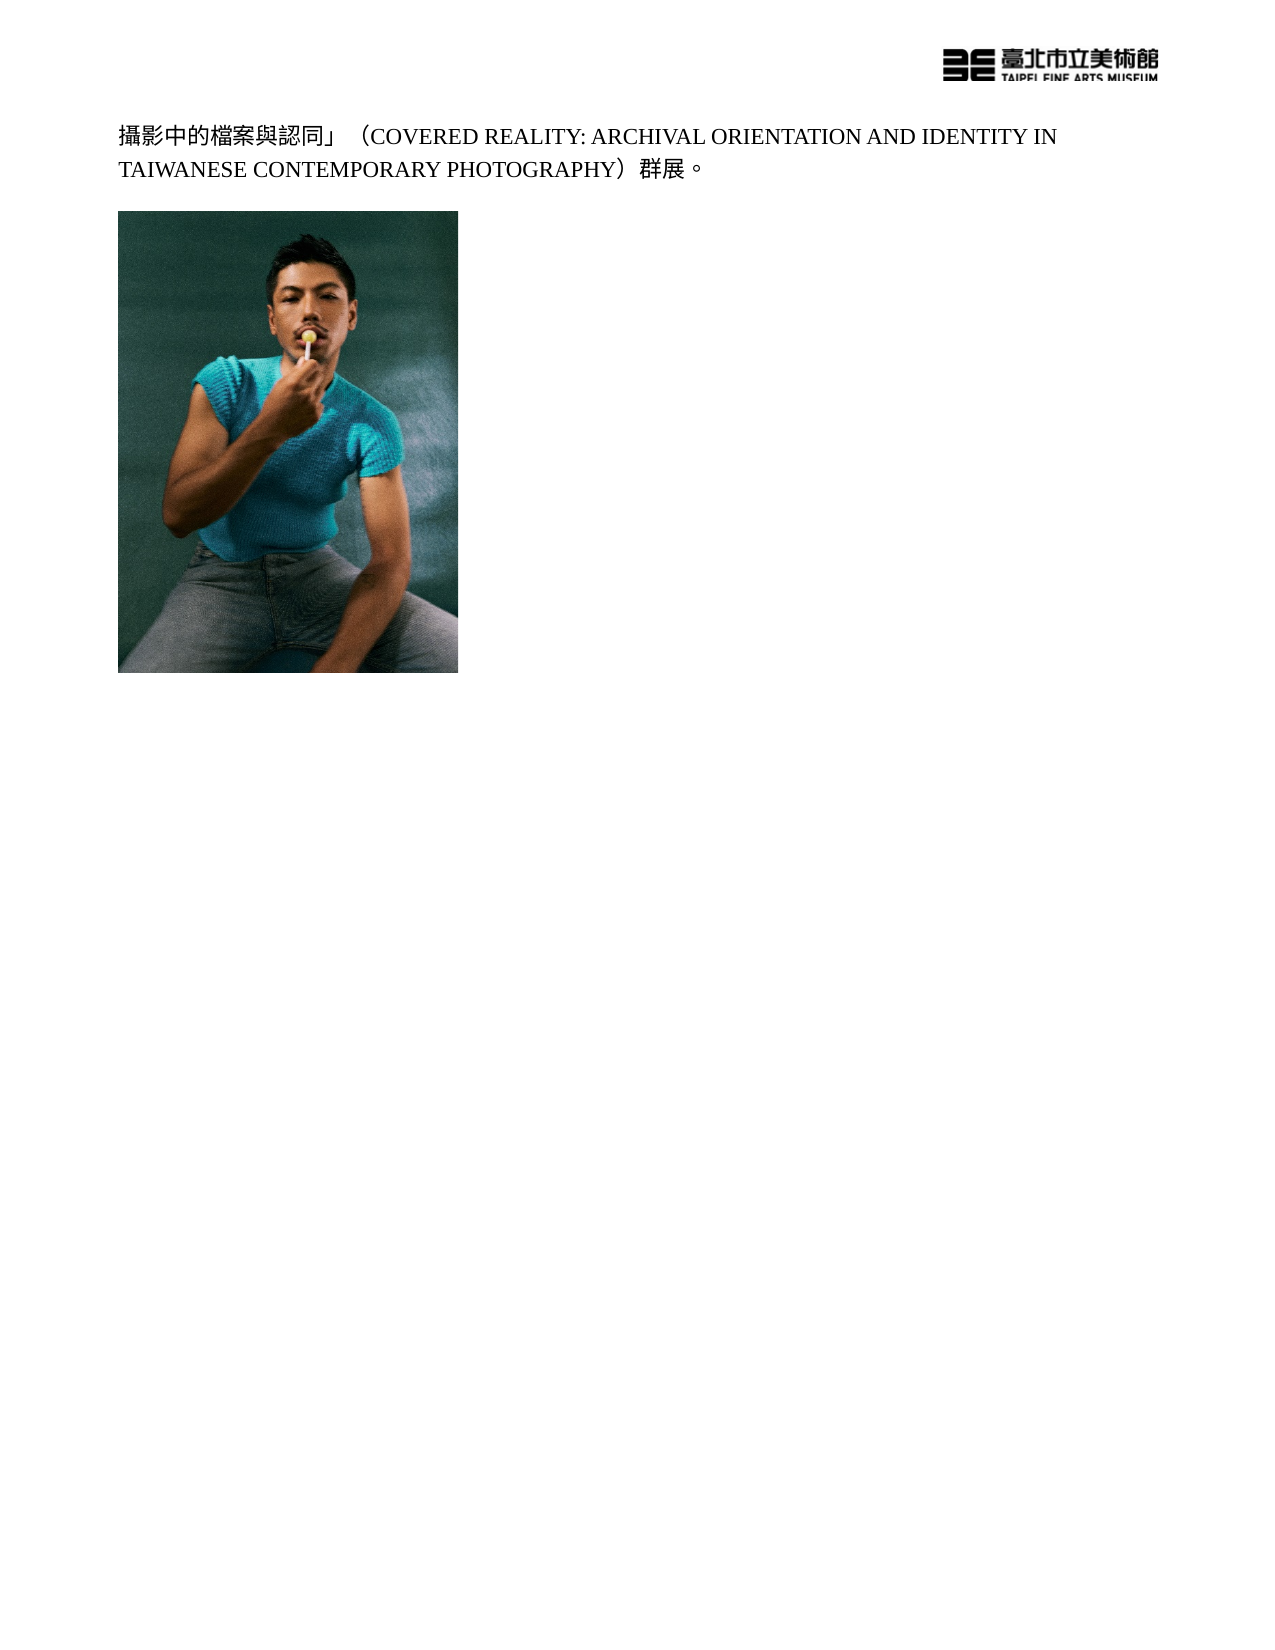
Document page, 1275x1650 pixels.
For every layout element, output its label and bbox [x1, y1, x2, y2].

picture [940, 46, 1159, 81]
picture [118, 211, 459, 673]
text [118, 118, 1157, 184]
